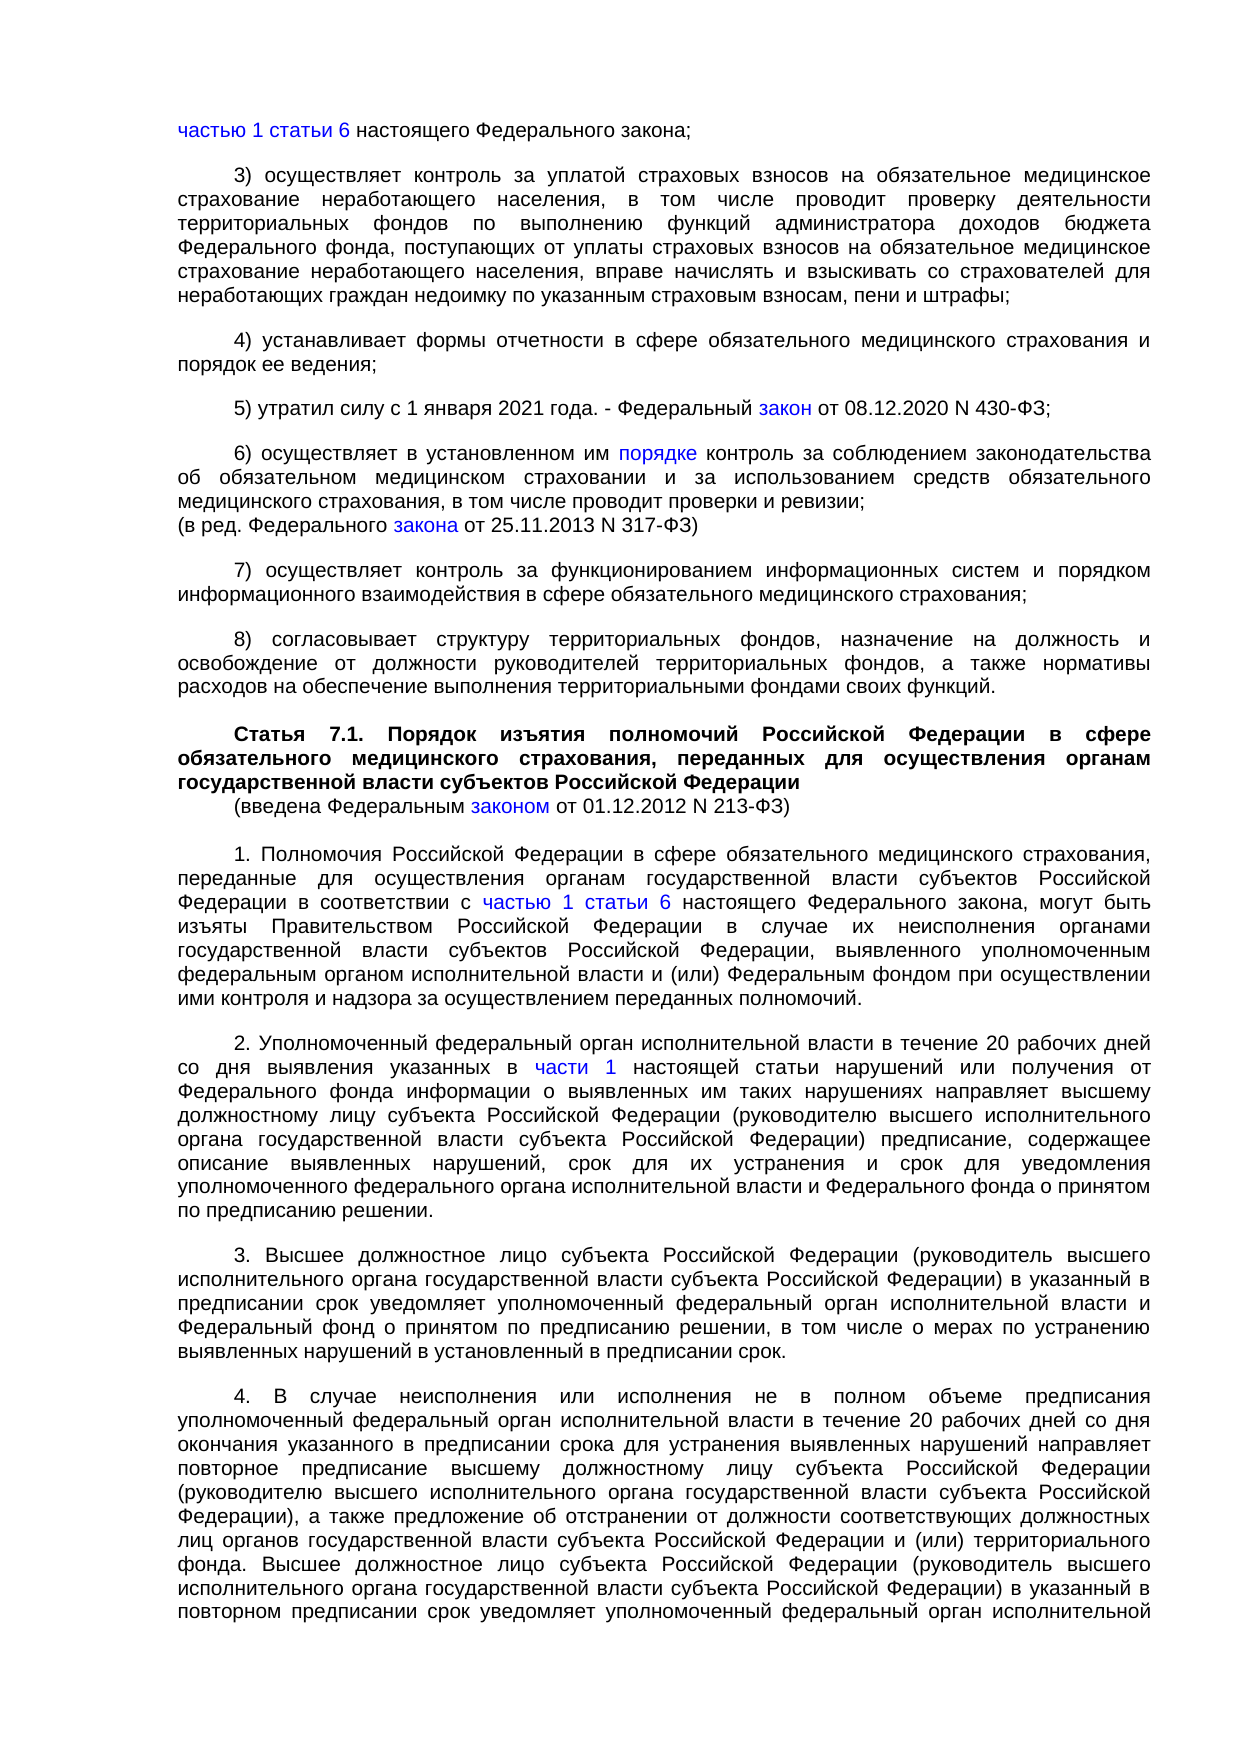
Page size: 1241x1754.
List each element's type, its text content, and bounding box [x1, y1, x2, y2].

text 5) утратил силу с 1 января 2021 года. - Федеральный закон от 08.12.2020 N 430-ФЗ; [177, 396, 1152, 420]
text 3. Высшее должностное лицо субъекта Российской Федерации (руководитель высшего исполнительного органа государственной власти субъекта Российской Федерации) в указанный в предписании срок уведомляет уполномоченный федеральный орган исполнительной власти и Федеральный фонд о принятом по предписанию решении, в том числе о мерах по устранению выявленных нарушений в установленный в предписании срок. [177, 1243, 1152, 1363]
text 8) согласовывает структуру территориальных фондов, назначение на должность и освобождение от должности руководителей территориальных фондов, а также нормативы расходов на обеспечение выполнения территориальными фондами своих функций. [177, 626, 1152, 698]
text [177, 118, 1152, 142]
text (введена Федеральным законом от 01.12.2012 N 213-ФЗ) [177, 794, 1152, 818]
text 1. Полномочия Российской Федерации в сфере обязательного медицинского страхования, переданные для осуществления органам государственной власти субъектов Российской Федерации в соответствии с частью 1 статьи 6 настоящего Федерального закона, могут быть изъяты Правительством Российской Федерации в случае их неисполнения органами государственной власти субъектов Российской Федерации, выявленного уполномоченным федеральным органом исполнительной власти и (или) Федеральным фондом при осуществлении ими контроля и надзора за осуществлением переданных полномочий. [177, 842, 1152, 1010]
text 4) устанавливает формы отчетности в сфере обязательного медицинского страхования и порядок ее ведения; [177, 327, 1152, 375]
text 2. Уполномоченный федеральный орган исполнительной власти в течение 20 рабочих дней со дня выявления указанных в части 1 настоящей статьи нарушений или получения от Федерального фонда информации о выявленных им таких нарушениях направляет высшему должностному лицу субъекта Российской Федерации (руководителю высшего исполнительного органа государственной власти субъекта Российской Федерации) предписание, содержащее описание выявленных нарушений, срок для их устранения и срок для уведомления уполномоченного федерального органа исполнительной власти и Федерального фонда о принятом по предписанию решении. [177, 1031, 1152, 1222]
text 6) осуществляет в установленном им порядке контроль за соблюдением законодательства об обязательном медицинском страховании и за использованием средств обязательного медицинского страхования, в том числе проводит проверки и ревизии; [177, 441, 1152, 513]
text (в ред. Федерального закона от 25.11.2013 N 317-ФЗ) [177, 513, 1152, 537]
title Статья 7.1. Порядок изъятия полномочий Российской Федерации в сфере обязательного медицинского страхования, переданных для осуществления органам государственной власти субъектов Российской Федерации [177, 722, 1152, 794]
text 7) осуществляет контроль за функционированием информационных систем и порядком информационного взаимодействия в сфере обязательного медицинского страхования; [177, 558, 1152, 606]
text 3) осуществляет контроль за уплатой страховых взносов на обязательное медицинское страхование неработающего населения, в том числе проводит проверку деятельности территориальных фондов по выполнению функций администратора доходов бюджета Федерального фонда, поступающих от уплаты страховых взносов на обязательное медицинское страхование неработающего населения, вправе начислять и взыскивать со страхователей для неработающих граждан недоимку по указанным страховым взносам, пени и штрафы; [177, 163, 1152, 307]
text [177, 1384, 1152, 1623]
